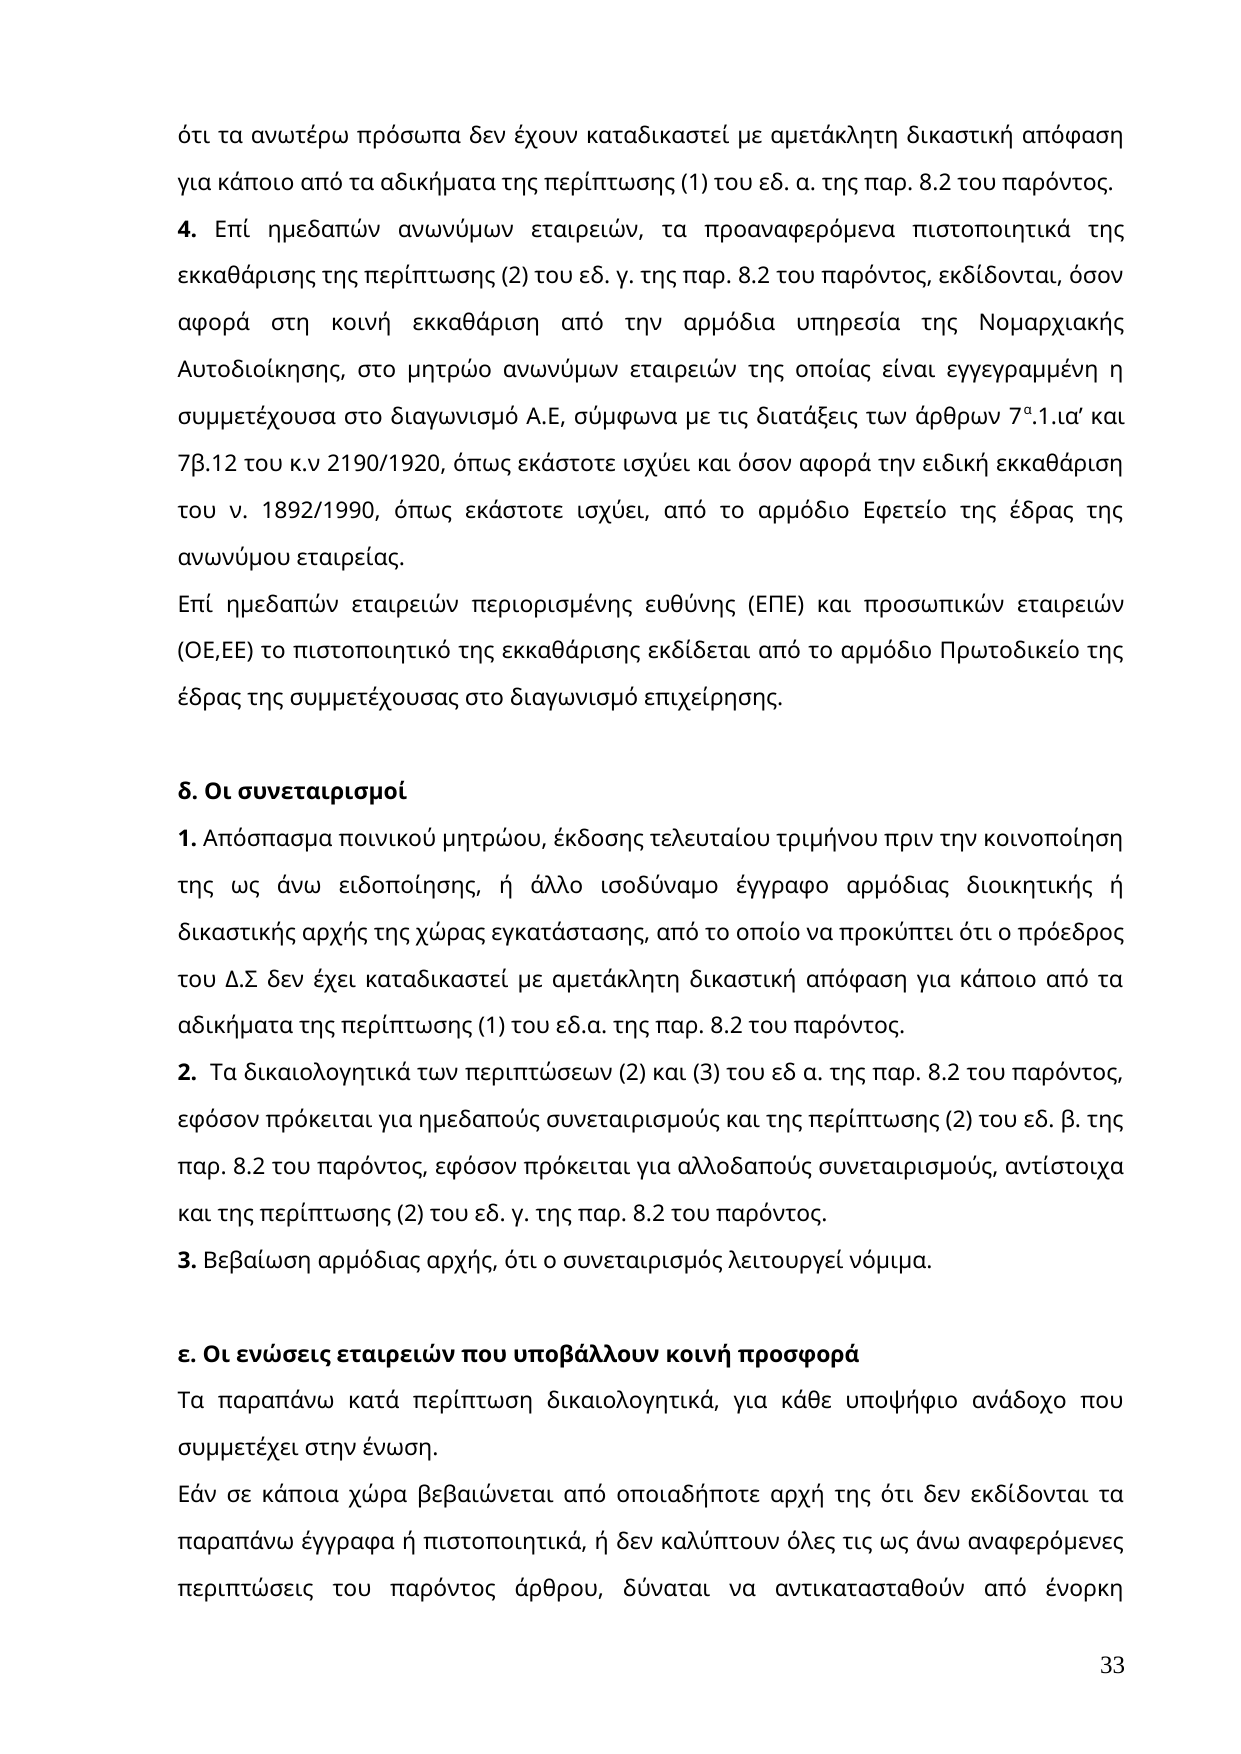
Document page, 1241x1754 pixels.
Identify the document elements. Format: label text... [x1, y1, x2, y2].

text Τα παραπάνω κατά περίπτωση δικαιολογητικά, για κάθε υποψήφιο ανάδοχο που συμμετέχει στην ένωση. [177, 1384, 1125, 1462]
text ε. Οι ενώσεις εταιρειών που υποβάλλουν κοινή προσφορά [177, 1337, 1125, 1369]
text Επί ημεδαπών εταιρειών περιορισμένης ευθύνης (ΕΠΕ) και προσωπικών εταιρειών (ΟΕ,ΕΕ) το πιστοποιητικό της εκκαθάρισης εκδίδεται από το αρμόδιο Πρωτοδικείο της έδρας της συμμετέχουσας στο διαγωνισμό επιχείρησης. [177, 587, 1125, 712]
text 3. Βεβαίωση αρμόδιας αρχής, ότι ο συνεταιρισμός λειτουργεί νόμιμα. [177, 1244, 1125, 1275]
text 2. Τα δικαιολογητικά των περιπτώσεων (2) και (3) του εδ α. της παρ. 8.2 του παρόντος, εφόσον πρόκειται για ημεδαπούς συνεταιρισμούς και της περίπτωσης (2) του εδ. β. της παρ. 8.2 του παρόντος, εφόσον πρόκειται για αλλοδαπούς συνεταιρισμούς, αντίστοιχα και της περίπτωσης (2) του εδ. γ. της παρ. 8.2 του παρόντος. [177, 1056, 1125, 1228]
text 1. Απόσπασμα ποινικού μητρώου, έκδοσης τελευταίου τριμήνου πριν την κοινοποίηση της ως άνω ειδοποίησης, ή άλλο ισοδύναμο έγγραφο αρμόδιας διοικητικής ή δικαστικής αρχής της χώρας εγκατάστασης, από το οποίο να προκύπτει ότι ο πρόεδρος του Δ.Σ δεν έχει καταδικαστεί με αμετάκλητη δικαστική απόφαση για κάποιο από τα αδικήματα της περίπτωσης (1) του εδ.α. της παρ. 8.2 του παρόντος. [177, 822, 1125, 1041]
text δ. Οι συνεταιρισμοί [177, 775, 1125, 806]
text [177, 119, 1125, 197]
text 4. Επί ημεδαπών ανωνύμων εταιρειών, τα προαναφερόμενα πιστοποιητικά της εκκαθάρισης της περίπτωσης (2) του εδ. γ. της παρ. 8.2 του παρόντος, εκδίδονται, όσον αφορά στη κοινή εκκαθάριση από την αρμόδια υπηρεσία της Νομαρχιακής Αυτοδιοίκησης, στο μητρώο ανωνύμων εταιρειών της οποίας είναι εγγεγραμμένη η συμμετέχουσα στο διαγωνισμό Α.Ε, σύμφωνα με τις διατάξεις των άρθρων 7α.1.ια’ και 7β.12 του κ.ν 2190/1920, όπως εκάστοτε ισχύει και όσον αφορά την ειδική εκκαθάριση του ν. 1892/1990, όπως εκάστοτε ισχύει, από το αρμόδιο Εφετείο της έδρας της ανωνύμου εταιρείας. [177, 212, 1125, 572]
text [177, 1478, 1125, 1603]
